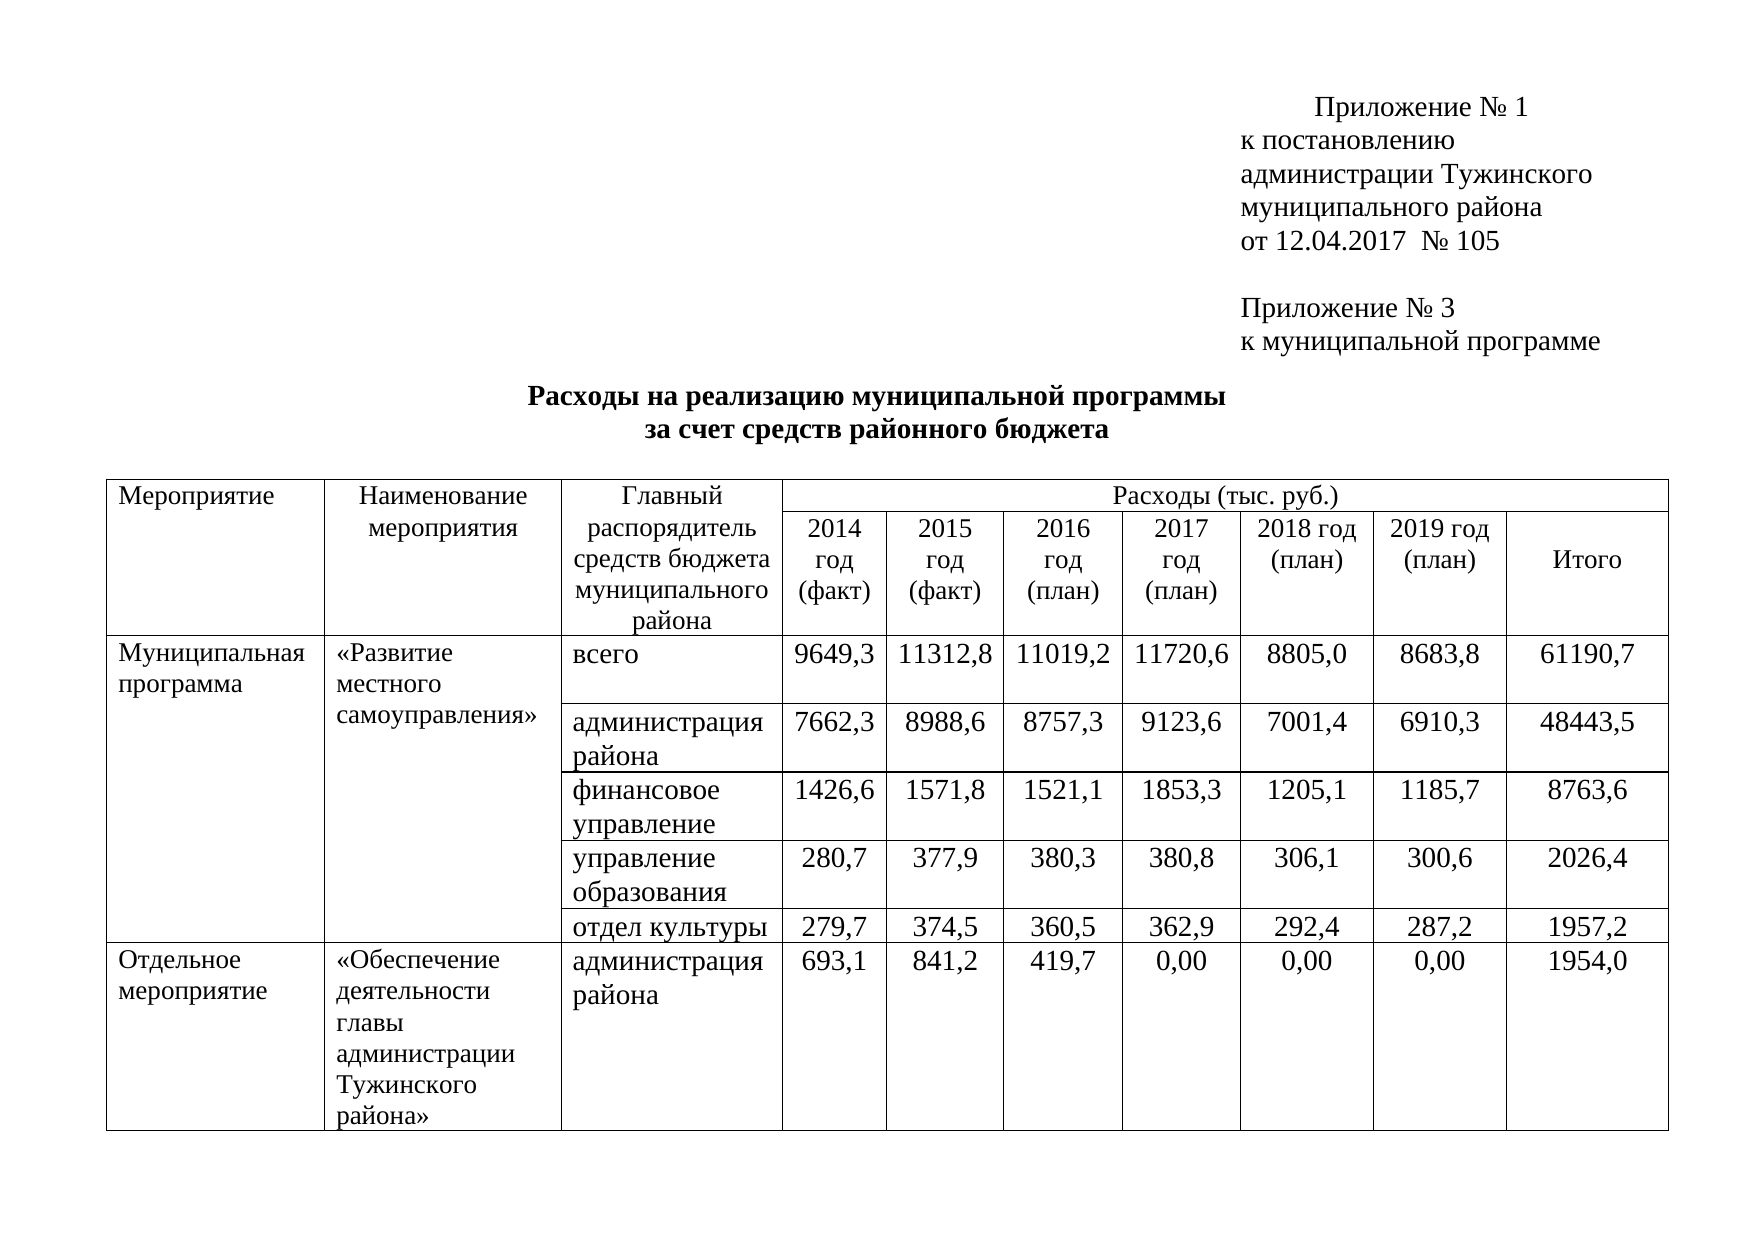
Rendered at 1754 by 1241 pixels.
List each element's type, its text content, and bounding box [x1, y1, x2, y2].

table_cell 2017 год (план) [1123, 512, 1240, 635]
table_cell 1185,7 [1374, 773, 1506, 839]
table_cell 9123,6 [1123, 704, 1240, 771]
table_cell 360,5 [1004, 909, 1122, 942]
table_cell отдел культуры [562, 909, 782, 942]
table_cell 693,1 [783, 943, 886, 1130]
text Приложение № 1 [1240, 89, 1636, 122]
table_header Главный распорядитель средств бюджета муниципального района [562, 480, 782, 635]
table_cell 1954,0 [1507, 943, 1668, 1130]
table_cell 2015 год (факт) [887, 512, 1003, 635]
table_cell 48443,5 [1507, 704, 1668, 771]
table_cell 2026,4 [1507, 841, 1668, 908]
table_cell 1426,6 [783, 773, 886, 839]
subtitle Расходы на реализацию муниципальной программы [118, 378, 1636, 411]
table_cell «Развитие местного самоуправления» [325, 636, 561, 942]
table_cell 0,00 [1241, 943, 1373, 1130]
table_cell 2019 год (план) [1374, 512, 1506, 635]
table_cell 1957,2 [1507, 909, 1668, 942]
table_cell 0,00 [1123, 943, 1240, 1130]
table_cell 419,7 [1004, 943, 1122, 1130]
table_cell Итого [1507, 512, 1668, 635]
table_header Наименование мероприятия [325, 480, 561, 635]
table_cell 8683,8 [1374, 636, 1506, 703]
table_cell 8988,6 [887, 704, 1003, 771]
table_cell 280,7 [783, 841, 886, 908]
text за счет средств районного бюджета [118, 411, 1636, 445]
table_cell 6910,3 [1374, 704, 1506, 771]
table_cell администрация района [562, 943, 782, 1130]
text Приложение № 3 [1240, 290, 1636, 323]
table_cell 9649,3 [783, 636, 886, 703]
table_cell 279,7 [783, 909, 886, 942]
table_header Мероприятие [107, 480, 324, 635]
table_header Расходы (тыс. руб.) [783, 480, 1668, 511]
table_cell 8763,6 [1507, 773, 1668, 839]
table_cell «Обеспечение деятельности главы администрации Тужинского района» [325, 943, 561, 1130]
table_cell всего [562, 636, 782, 703]
table_cell 1521,1 [1004, 773, 1122, 839]
table_cell финансовое управление [562, 773, 782, 839]
text от 12.04.2017 № 105 [1240, 223, 1636, 256]
table_cell 2014 год (факт) [783, 512, 886, 635]
table_cell 377,9 [887, 841, 1003, 908]
table_cell 2018 год (план) [1241, 512, 1373, 635]
table_cell 61190,7 [1507, 636, 1668, 703]
table_cell 11720,6 [1123, 636, 1240, 703]
table_cell 292,4 [1241, 909, 1373, 942]
table_cell 306,1 [1241, 841, 1373, 908]
table_cell 7662,3 [783, 704, 886, 771]
table_cell 7001,4 [1241, 704, 1373, 771]
text к постановлению администрации Тужинского муниципального района [1240, 122, 1636, 223]
table_cell 8757,3 [1004, 704, 1122, 771]
table_cell 380,3 [1004, 841, 1122, 908]
table_cell 8805,0 [1241, 636, 1373, 703]
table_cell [107, 943, 324, 1130]
table_cell 1205,1 [1241, 773, 1373, 839]
table_cell 1571,8 [887, 773, 1003, 839]
table_cell управление образования [562, 841, 782, 908]
table_cell 1853,3 [1123, 773, 1240, 839]
table_cell 11019,2 [1004, 636, 1122, 703]
table_cell 11312,8 [887, 636, 1003, 703]
table_cell 0,00 [1374, 943, 1506, 1130]
table_cell 300,6 [1374, 841, 1506, 908]
table_cell Муниципальная программа [107, 636, 324, 942]
table_cell 841,2 [887, 943, 1003, 1130]
text к муниципальной программе [1240, 323, 1636, 357]
table_cell администрация района [562, 704, 782, 771]
table_cell 374,5 [887, 909, 1003, 942]
table_cell 287,2 [1374, 909, 1506, 942]
table_cell 380,8 [1123, 841, 1240, 908]
table_cell 2016 год (план) [1004, 512, 1122, 635]
table_cell 362,9 [1123, 909, 1240, 942]
